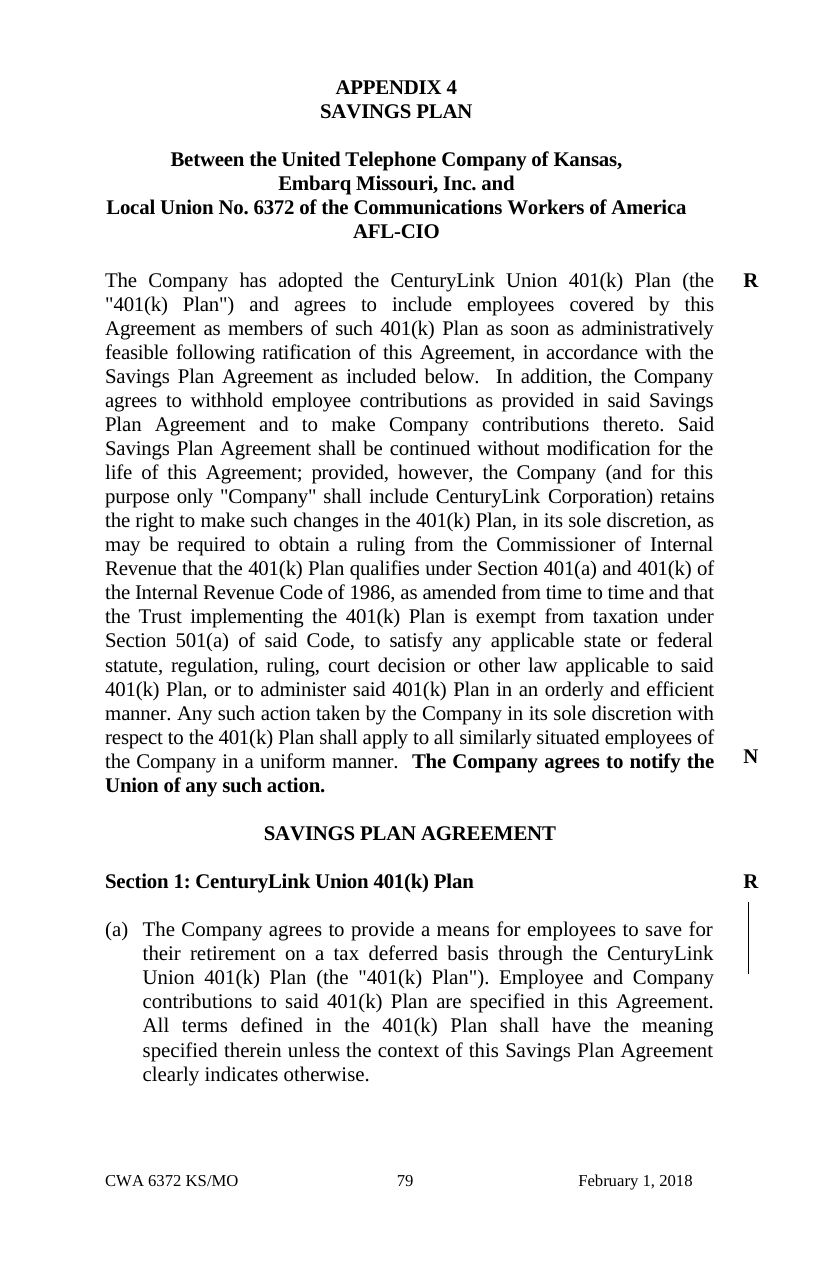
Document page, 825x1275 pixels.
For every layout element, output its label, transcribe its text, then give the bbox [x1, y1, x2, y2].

text SAVINGS PLAN [105, 99, 687, 123]
text Section 1: CenturyLink Union 401(k) Plan [105, 869, 714, 893]
text SAVINGS PLAN AGREEMENT [105, 821, 714, 845]
text Embarq Missouri, Inc. and [105, 171, 687, 195]
text APPENDIX 4 [105, 75, 687, 99]
text Between the United Telephone Company of Kansas, [105, 147, 687, 171]
text (a) The Company agrees to provide a means for employees to save for their retirement on a tax deferred basis through the CenturyLink Union 401(k) Plan (the "401(k) Plan"). Employee and Company contributions to said 401(k) Plan are specified in this Agreement. All terms defined in the 401(k) Plan shall have the meaning specified therein unless the context of this Savings Plan Agreement clearly indicates otherwise. [105, 917, 714, 1086]
text The Company has adopted the CenturyLink Union 401(k) Plan (the "401(k) Plan") and agrees to include employees covered by this Agreement as members of such 401(k) Plan as soon as administratively feasible following ratification of this Agreement, in accordance with the Savings Plan Agreement as included below. In addition, the Company agrees to withhold employee contributions as provided in said Savings Plan Agreement and to make Company contributions thereto. Said Savings Plan Agreement shall be continued without modification for the life of this Agreement; provided, however, the Company (and for this purpose only "Company" shall include CenturyLink Corporation) retains the right to make such changes in the 401(k) Plan, in its sole discretion, as may be required to obtain a ruling from the Commissioner of Internal Revenue that the 401(k) Plan qualifies under Section 401(a) and 401(k) of the Internal Revenue Code of 1986, as amended from time to time and that the Trust implementing the 401(k) Plan is exempt from taxation under Section 501(a) of said Code, to satisfy any applicable state or federal statute, regulation, ruling, court decision or other law applicable to said 401(k) Plan, or to administer said 401(k) Plan in an orderly and efficient manner. Any such action taken by the Company in its sole discretion with respect to the 401(k) Plan shall apply to all similarly situated employees of the Company in a uniform manner. The Company agrees to notify the Union of any such action. [105, 267, 714, 797]
text Local Union No. 6372 of the Communications Workers of America AFL-CIO [105, 195, 687, 243]
